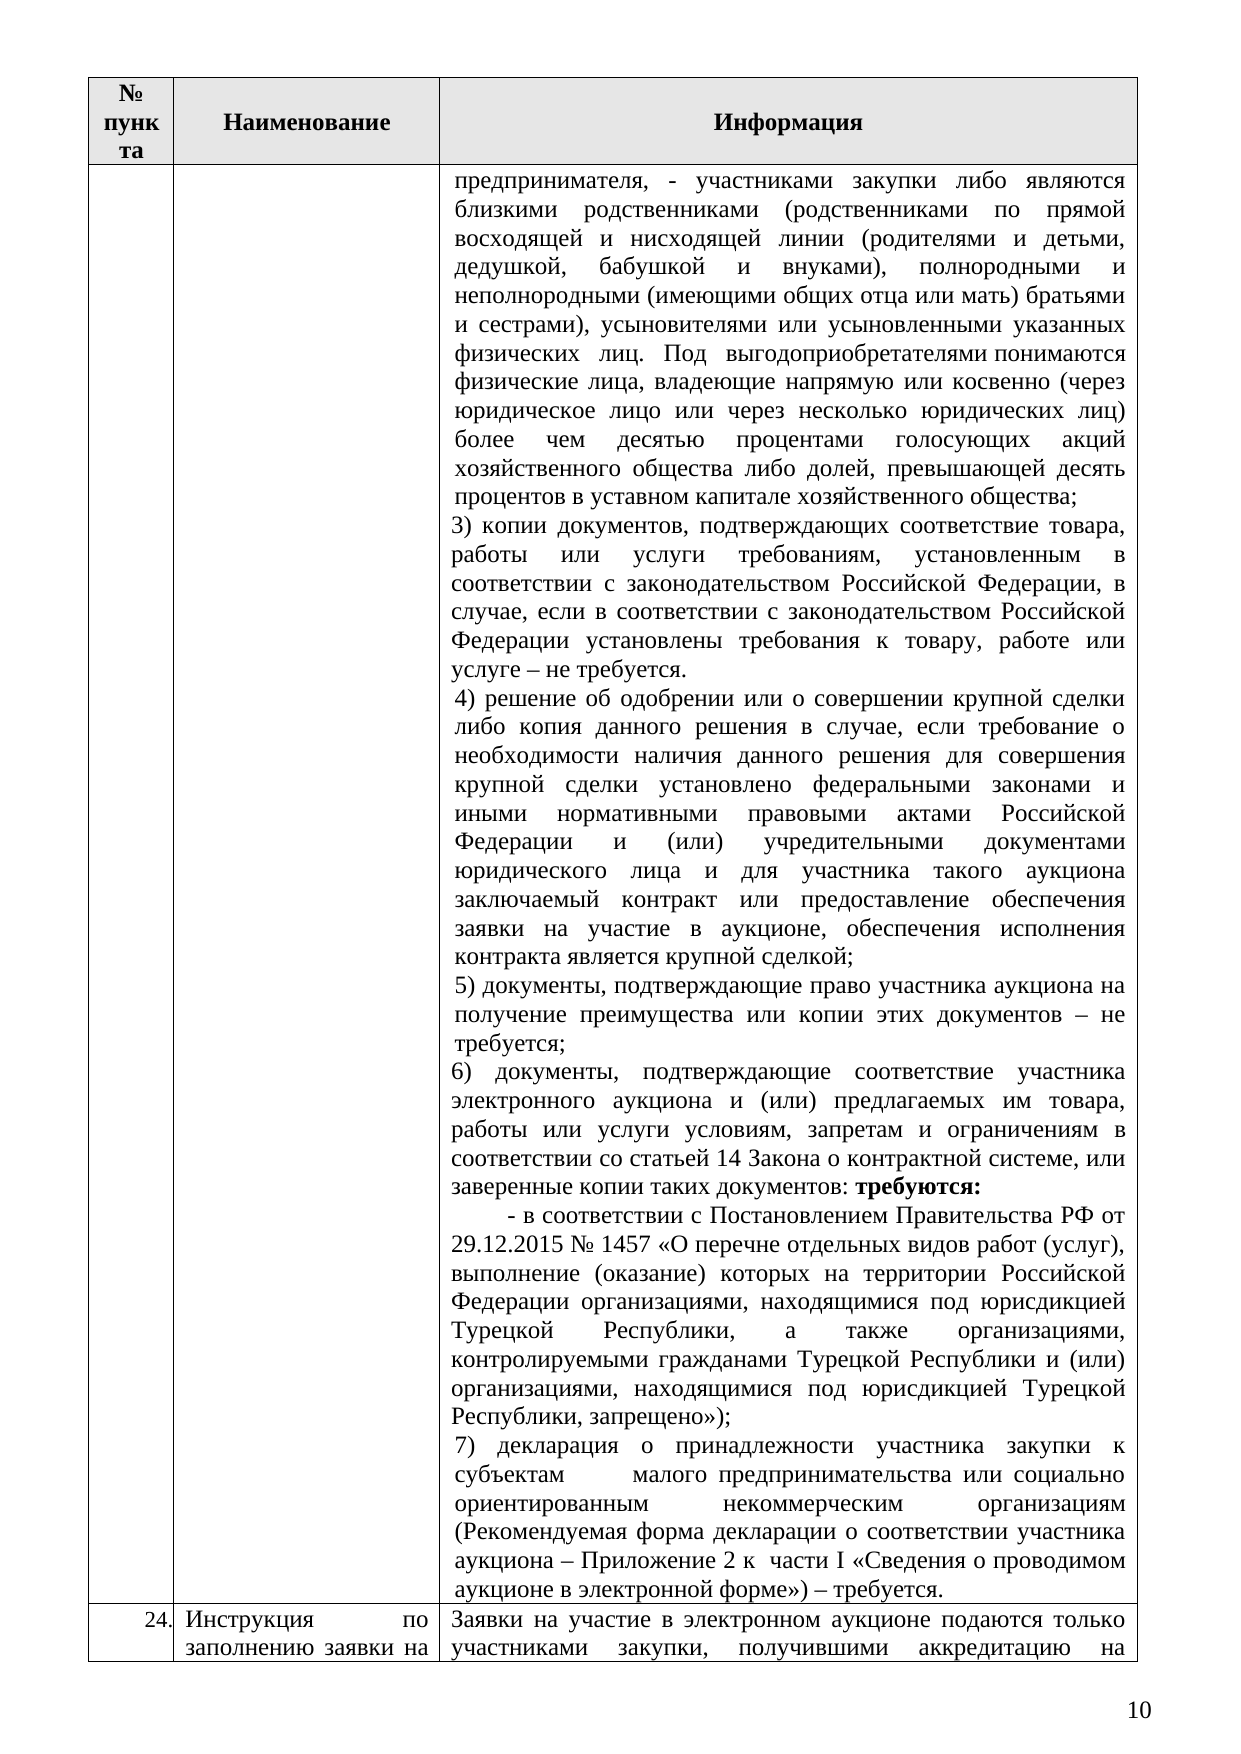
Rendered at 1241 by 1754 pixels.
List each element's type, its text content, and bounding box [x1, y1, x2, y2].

table_header № пункта [89, 78, 173, 164]
table_cell [89, 165, 173, 1603]
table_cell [174, 1604, 439, 1661]
table_header Наименование [174, 78, 439, 164]
table_cell [89, 1604, 173, 1661]
table_header Информация [440, 78, 1137, 164]
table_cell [174, 165, 439, 1603]
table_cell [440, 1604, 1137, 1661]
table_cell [440, 165, 1137, 1603]
